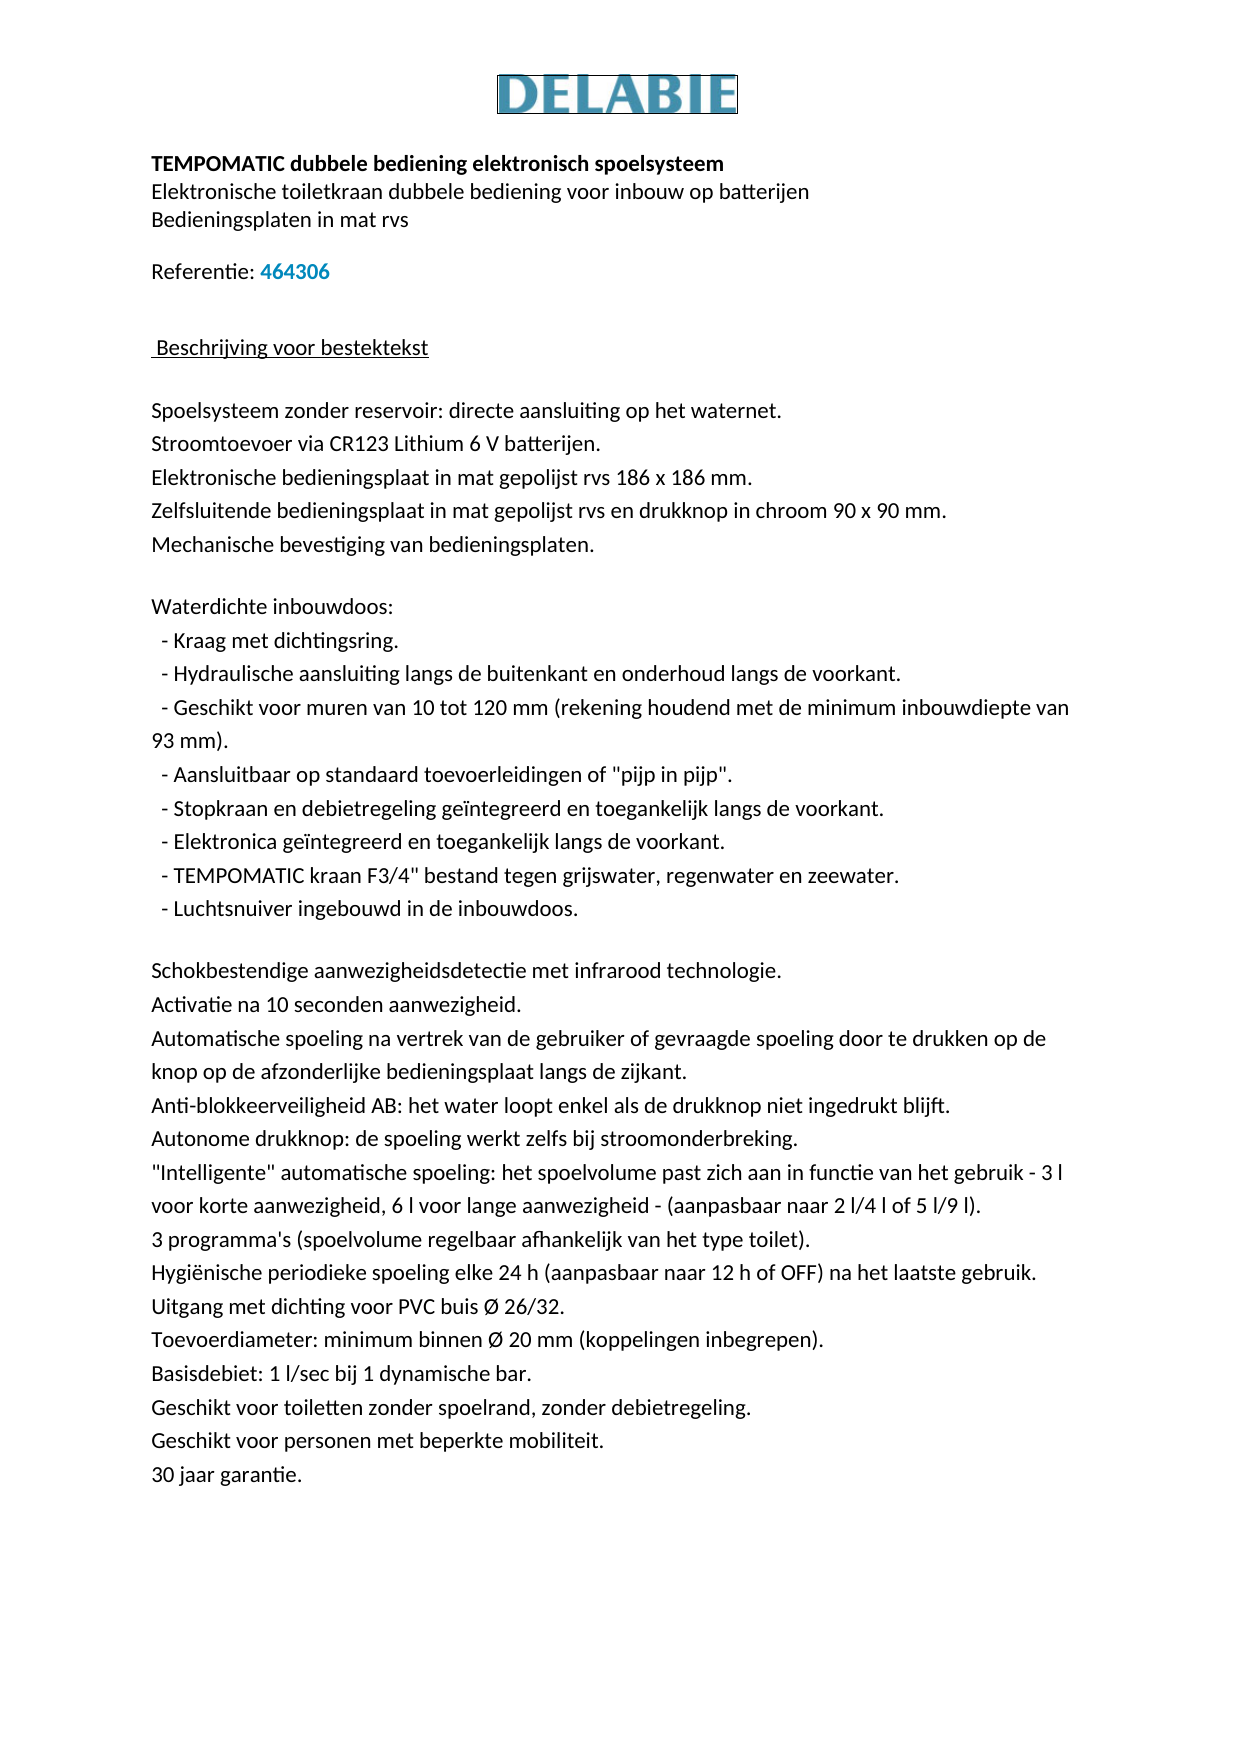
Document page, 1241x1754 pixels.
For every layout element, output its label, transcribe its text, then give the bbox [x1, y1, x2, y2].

text - Hydraulische aansluiting langs de buitenkant en onderhoud langs de voorkant. [151, 659, 1084, 688]
text - Kraag met dichtingsring. [151, 626, 1084, 654]
text Automatische spoeling na vertrek van de gebruiker of gevraagde spoeling door te drukken op de knop op de afzonderlijke bedieningsplaat langs de zijkant. [151, 1024, 1084, 1085]
text Geschikt voor personen met beperkte mobiliteit. [151, 1426, 1084, 1454]
text - Elektronica geïntegreerd en toegankelijk langs de voorkant. [151, 827, 1084, 855]
text Mechanische bevestiging van bedieningsplaten. [151, 530, 1084, 558]
text Bedieningsplaten in mat rvs [151, 205, 1084, 233]
text Basisdebiet: 1 l/sec bij 1 dynamische bar. [151, 1359, 1084, 1387]
text "Intelligente" automatische spoeling: het spoelvolume past zich aan in functie van het gebruik - 3 l voor korte aanwezigheid, 6 l voor lange aanwezigheid - (aanpasbaar naar 2 l/4 l of 5 l/9 l). [151, 1158, 1084, 1219]
text Referentie: 464306 [151, 257, 1084, 285]
text Activatie na 10 seconden aanwezigheid. [151, 990, 1084, 1018]
text Waterdichte inbouwdoos: [151, 592, 1084, 621]
text Spoelsysteem zonder reservoir: directe aansluiting op het waternet. [151, 396, 1084, 424]
text - Luchtsnuiver ingebouwd in de inbouwdoos. [151, 894, 1084, 922]
text Hygiënische periodieke spoeling elke 24 h (aanpasbaar naar 12 h of OFF) na het laatste gebruik. [151, 1258, 1084, 1287]
text 3 programma's (spoelvolume regelbaar afhankelijk van het type toilet). [151, 1225, 1084, 1253]
text Autonome drukknop: de spoeling werkt zelfs bij stroomonderbreking. [151, 1124, 1084, 1152]
text 30 jaar garantie. [151, 1460, 1084, 1488]
text - Geschikt voor muren van 10 tot 120 mm (rekening houdend met de minimum inbouwdiepte van 93 mm). [151, 693, 1084, 755]
text Elektronische toiletkraan dubbele bediening voor inbouw op batterijen [151, 177, 1084, 205]
text TEMPOMATIC dubbele bediening elektronisch spoelsysteem [151, 149, 1084, 177]
text Elektronische bedieningsplaat in mat gepolijst rvs 186 x 186 mm. [151, 463, 1084, 491]
text - Aansluitbaar op standaard toevoerleidingen of "pijp in pijp". [151, 760, 1084, 788]
text Zelfsluitende bedieningsplaat in mat gepolijst rvs en drukknop in chroom 90 x 90 mm. [151, 497, 1084, 525]
text Schokbestendige aanwezigheidsdetectie met infrarood technologie. [151, 957, 1084, 985]
text Stroomtoevoer via CR123 Lithium 6 V batterijen. [151, 429, 1084, 458]
text - Stopkraan en debietregeling geïntegreerd en toegankelijk langs de voorkant. [151, 794, 1084, 822]
text Uitgang met dichting voor PVC buis Ø 26/32. [151, 1292, 1084, 1320]
text Anti-blokkeerveiligheid AB: het water loopt enkel als de drukknop niet ingedrukt blijft. [151, 1091, 1084, 1119]
text - TEMPOMATIC kraan F3/4" bestand tegen grijswater, regenwater en zeewater. [151, 861, 1084, 889]
text Geschikt voor toiletten zonder spoelrand, zonder debietregeling. [151, 1393, 1084, 1421]
text Beschrijving voor bestektekst [151, 333, 1084, 361]
picture [498, 76, 737, 113]
text Toevoerdiameter: minimum binnen Ø 20 mm (koppelingen inbegrepen). [151, 1326, 1084, 1354]
